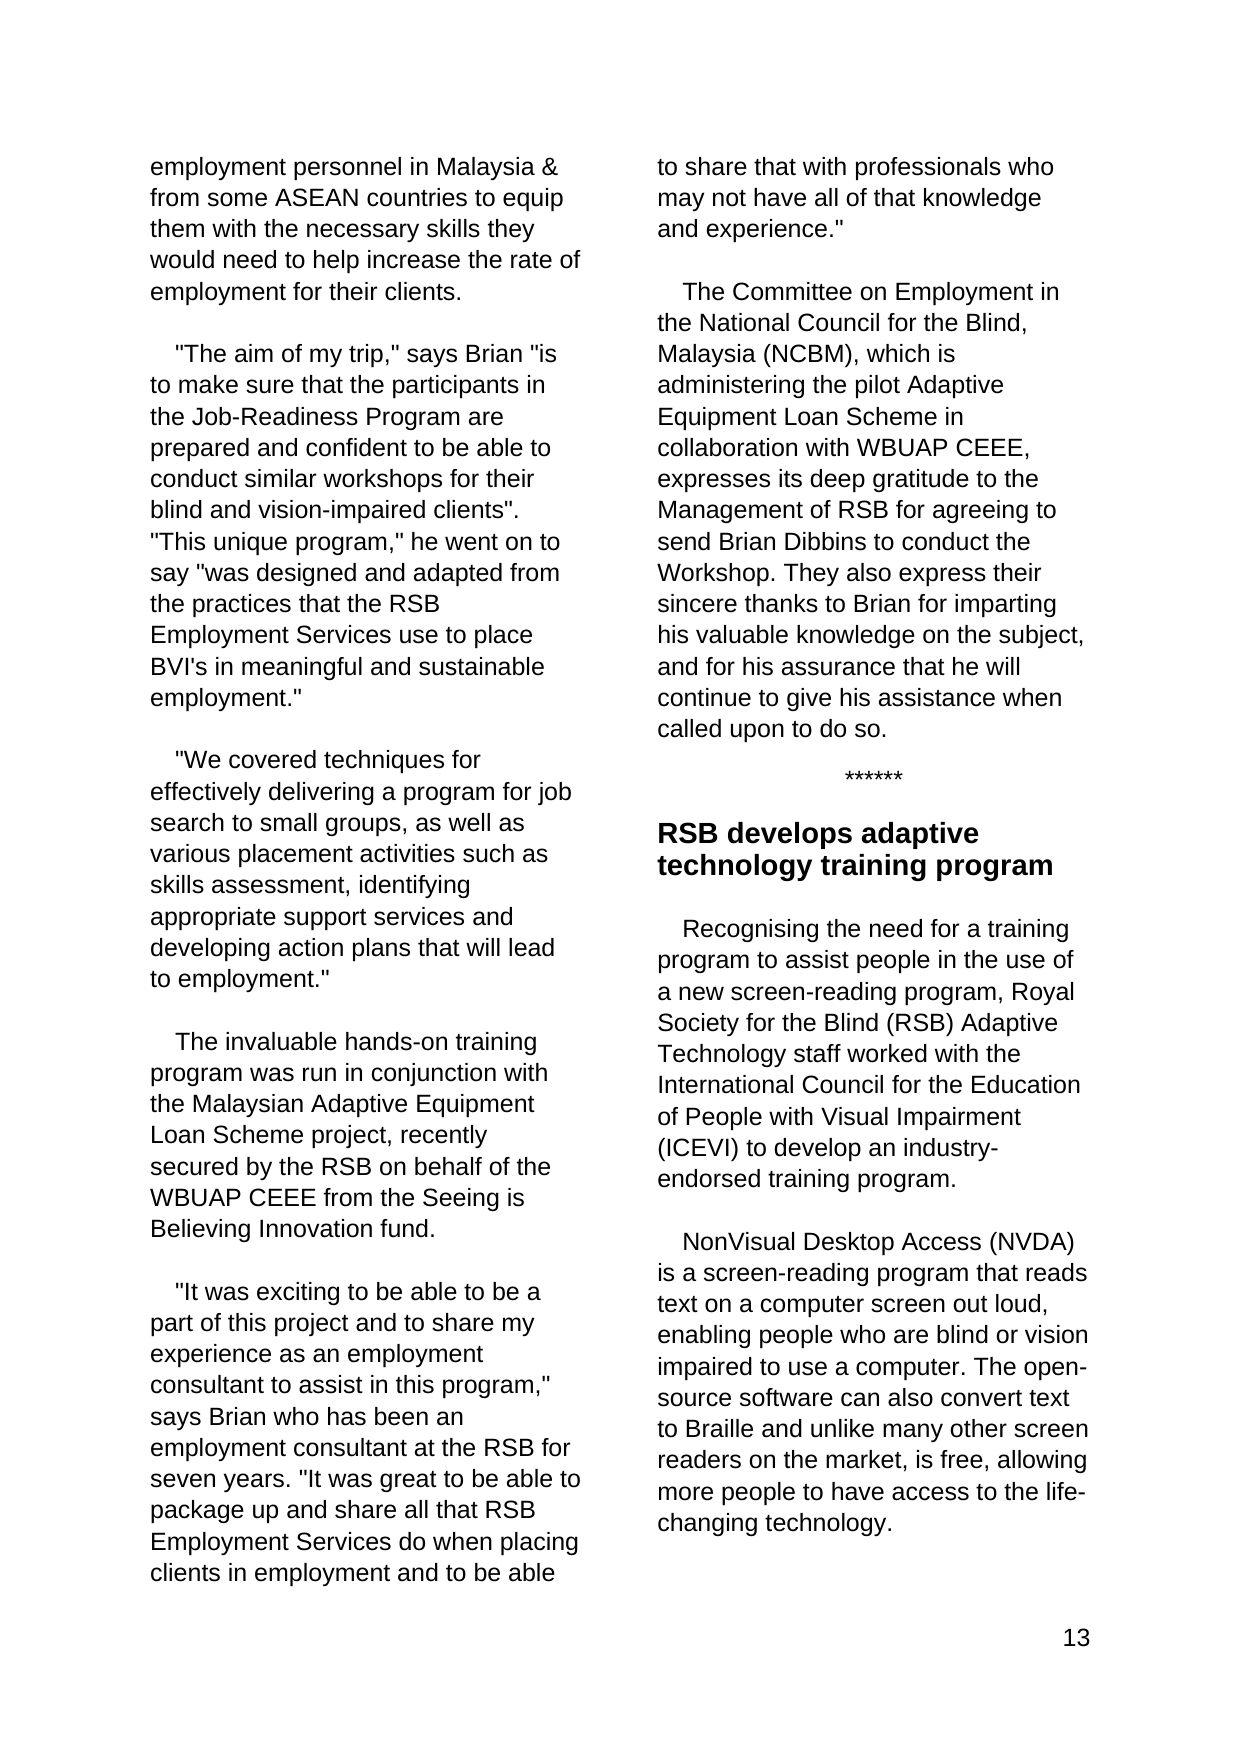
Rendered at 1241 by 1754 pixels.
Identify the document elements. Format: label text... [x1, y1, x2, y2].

text NonVisual Desktop Access (NVDA) is a screen-reading program that reads text on a computer screen out loud, enabling people who are blind or vision impaired to use a computer. The open-source software can also convert text to Braille and unlike many other screen readers on the market, is free, allowing more people to have access to the life-changing technology. [657, 1225, 1090, 1537]
text ****** [657, 769, 1090, 794]
text "It was exciting to be able to be a part of this project and to share my experience as an employment consultant to assist in this program," says Brian who has been an employment consultant at the RSB for seven years. "It was great to be able to package up and share all that RSB Employment Services do when placing clients in employment and to be able to share that with professionals who may not have all of that knowledge and experience." [150, 1275, 583, 1587]
text "It was exciting to be able to be a part of this project and to share my experience as an employment consultant to assist in this program," says Brian who has been an employment consultant at the RSB for seven years. "It was great to be able to package up and share all that RSB Employment Services do when placing clients in employment and to be able to share that with professionals who may not have all of that knowledge and experience." [657, 150, 1090, 244]
text Recognising the need for a training program to assist people in the use of a new screen-reading program, Royal Society for the Blind (RSB) Adaptive Technology staff worked with the International Council for the Education of People with Visual Impairment (ICEVI) to develop an industry-endorsed training program. [657, 912, 1090, 1194]
text "We covered techniques for effectively delivering a program for job search to small groups, as well as various placement activities such as skills assessment, identifying appropriate support services and developing action plans that will lead to employment." [150, 744, 583, 994]
text "The aim of my trip," says Brian "is to make sure that the participants in the Job-Readiness Program are prepared and confident to be able to conduct similar workshops for their blind and vision-impaired clients". "This unique program," he went on to say "was designed and adapted from the practices that the RSB Employment Services use to place BVI's in meaningful and sustainable employment." [150, 337, 583, 712]
subtitle RSB develops adaptive technology training program [657, 819, 1090, 881]
text The Committee on Employment in the National Council for the Blind, Malaysia (NCBM), which is administering the pilot Adaptive Equipment Loan Scheme in collaboration with WBUAP CEEE, expresses its deep gratitude to the Management of RSB for agreeing to send Brian Dibbins to conduct the Workshop. They also express their sincere thanks to Brian for imparting his valuable knowledge on the subject, and for his assurance that he will continue to give his assistance when called upon to do so. [657, 275, 1090, 744]
text The invaluable hands-on training program was run in conjunction with the Malaysian Adaptive Equipment Loan Scheme project, recently secured by the RSB on behalf of the WBUAP CEEE from the Seeing is Believing Innovation fund. [150, 1025, 583, 1244]
